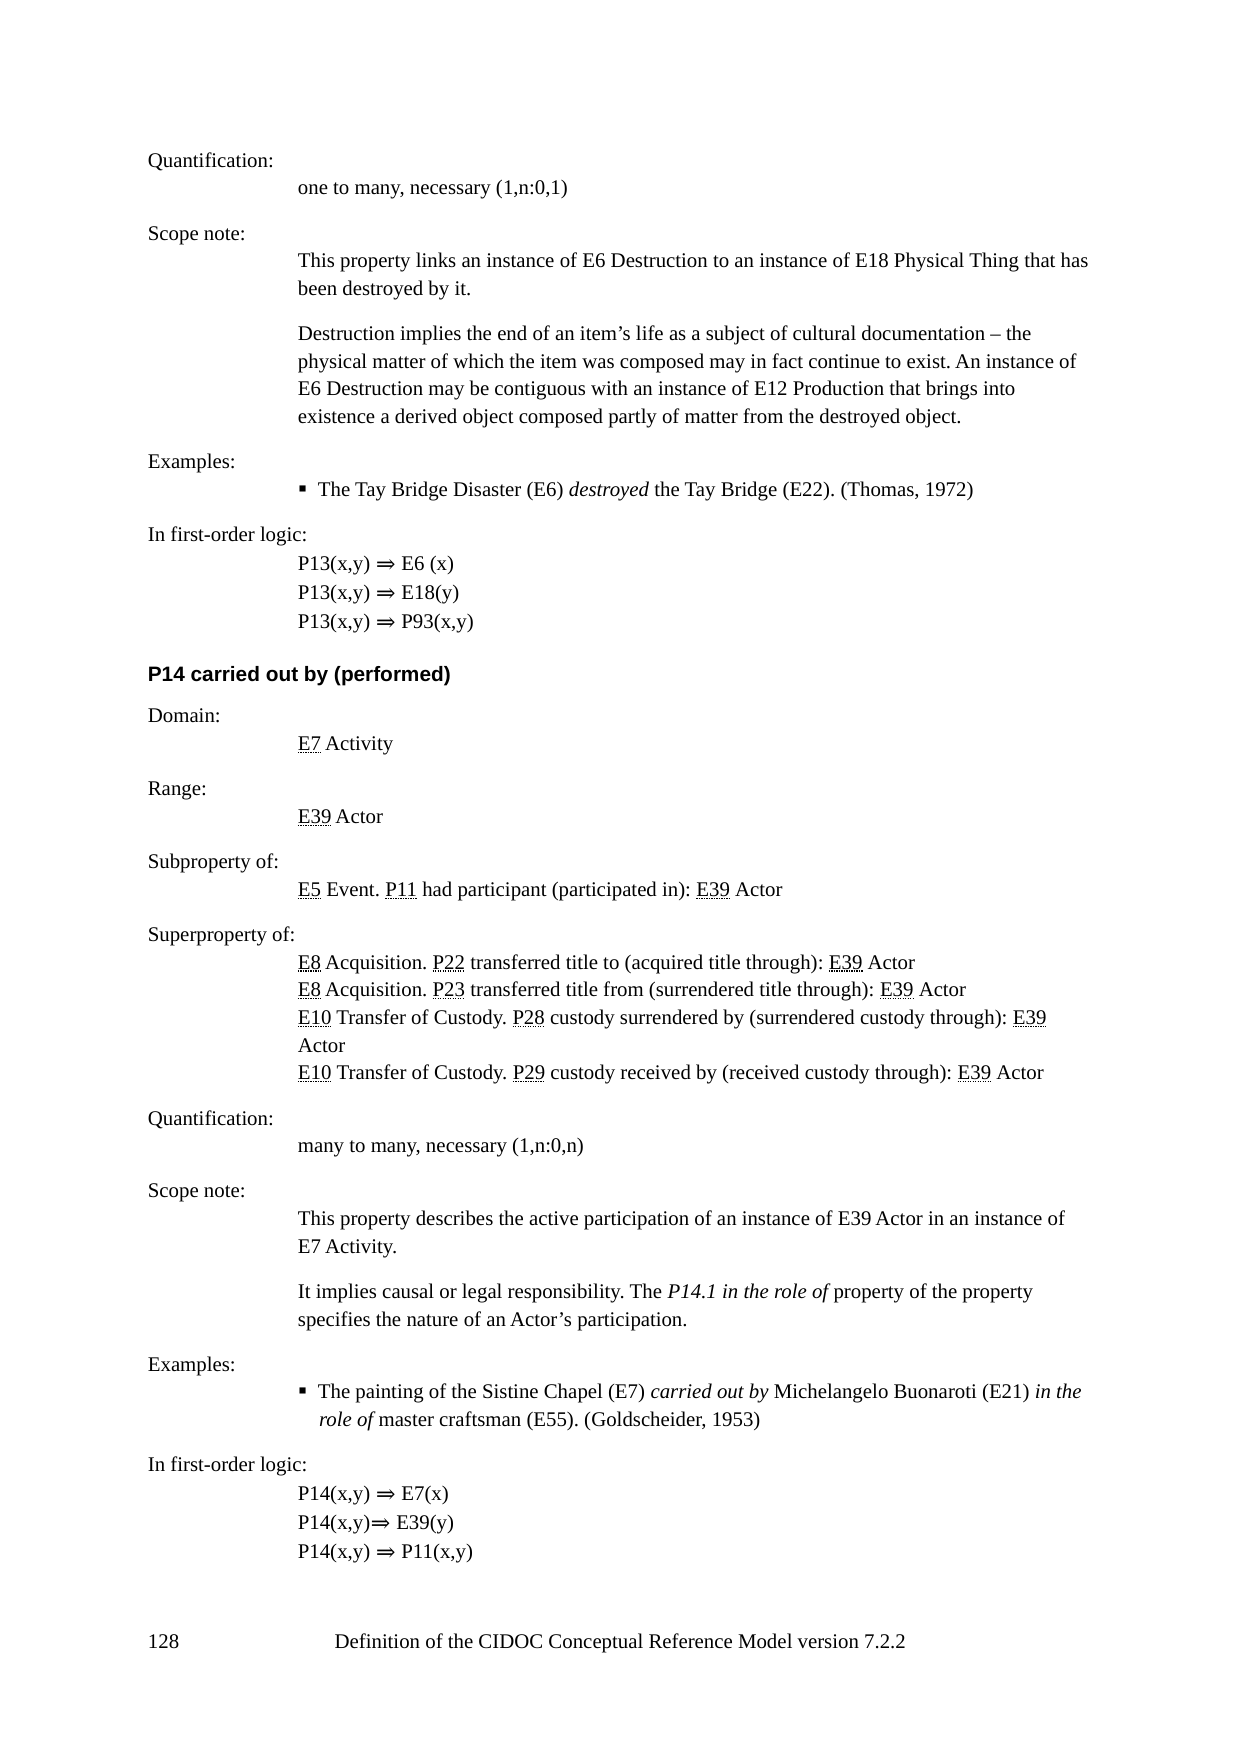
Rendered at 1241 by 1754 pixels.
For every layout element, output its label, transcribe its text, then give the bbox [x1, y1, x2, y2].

text P14(x,y) ⇒ P11(x,y) [298, 1538, 1092, 1563]
text E10 Transfer of Custody. P29 custody received by (received custody through): E39 Actor [298, 1060, 1092, 1084]
text one to many, necessary (1,n:0,1) [298, 175, 1092, 199]
text P13(x,y) ⇒ P93(x,y) [298, 608, 1092, 633]
text It implies causal or legal responsibility. The P14.1 in the role of property of the property specifies the nature of an Actor’s participation. [298, 1279, 1092, 1331]
text P14 carried out by (performed) [148, 662, 1092, 686]
text P14(x,y) ⇒ E7(x) [298, 1480, 1092, 1505]
text Examples: [148, 1352, 1092, 1376]
text Examples: [148, 449, 1092, 473]
text Quantification: [148, 148, 1092, 172]
text Destruction implies the end of an item’s life as a subject of cultural documentation – the physical matter of which the item was composed may in fact continue to exist. An instance of E6 Destruction may be contiguous with an instance of E12 Production that brings into existence a derived object composed partly of matter from the destroyed object. [298, 321, 1092, 428]
text E8 Acquisition. P22 transferred title to (acquired title through): E39 Actor [298, 950, 1092, 974]
text E5 Event. P11 had participant (participated in): E39 Actor [298, 877, 1092, 901]
text E7 Activity [298, 731, 1092, 755]
text P13(x,y) ⇒ E6 (x) [298, 550, 1092, 575]
text E39 Actor [298, 804, 1092, 828]
list The Tay Bridge Disaster (E6) destroyed the Tay Bridge (E22). (Thomas, 1972) [298, 477, 1092, 501]
text Quantification: [148, 1105, 1092, 1129]
text In first-order logic: [148, 1452, 1092, 1476]
text many to many, necessary (1,n:0,n) [298, 1133, 1092, 1157]
text Scope note: [148, 1178, 1092, 1202]
text Scope note: [148, 221, 1092, 245]
list The painting of the Sistine Chapel (E7) carried out by Michelangelo Buonaroti (E21) in the role of master craftsman (E55). (Goldscheider, 1953) [298, 1379, 1092, 1431]
text Domain: [148, 703, 1092, 727]
text P13(x,y) ⇒ E18(y) [298, 579, 1092, 604]
text P14(x,y)⇒ E39(y) [298, 1509, 1092, 1534]
text This property describes the active participation of an instance of E39 Actor in an instance of E7 Activity. [298, 1206, 1092, 1258]
text Range: [148, 776, 1092, 800]
text In first-order logic: [148, 522, 1092, 546]
text Superproperty of: [148, 922, 1092, 946]
text This property links an instance of E6 Destruction to an instance of E18 Physical Thing that has been destroyed by it. [298, 248, 1092, 300]
text E10 Transfer of Custody. P28 custody surrendered by (surrendered custody through): E39 Actor [298, 1005, 1092, 1057]
text Subproperty of: [148, 849, 1092, 873]
text E8 Acquisition. P23 transferred title from (surrendered title through): E39 Actor [298, 977, 1092, 1001]
